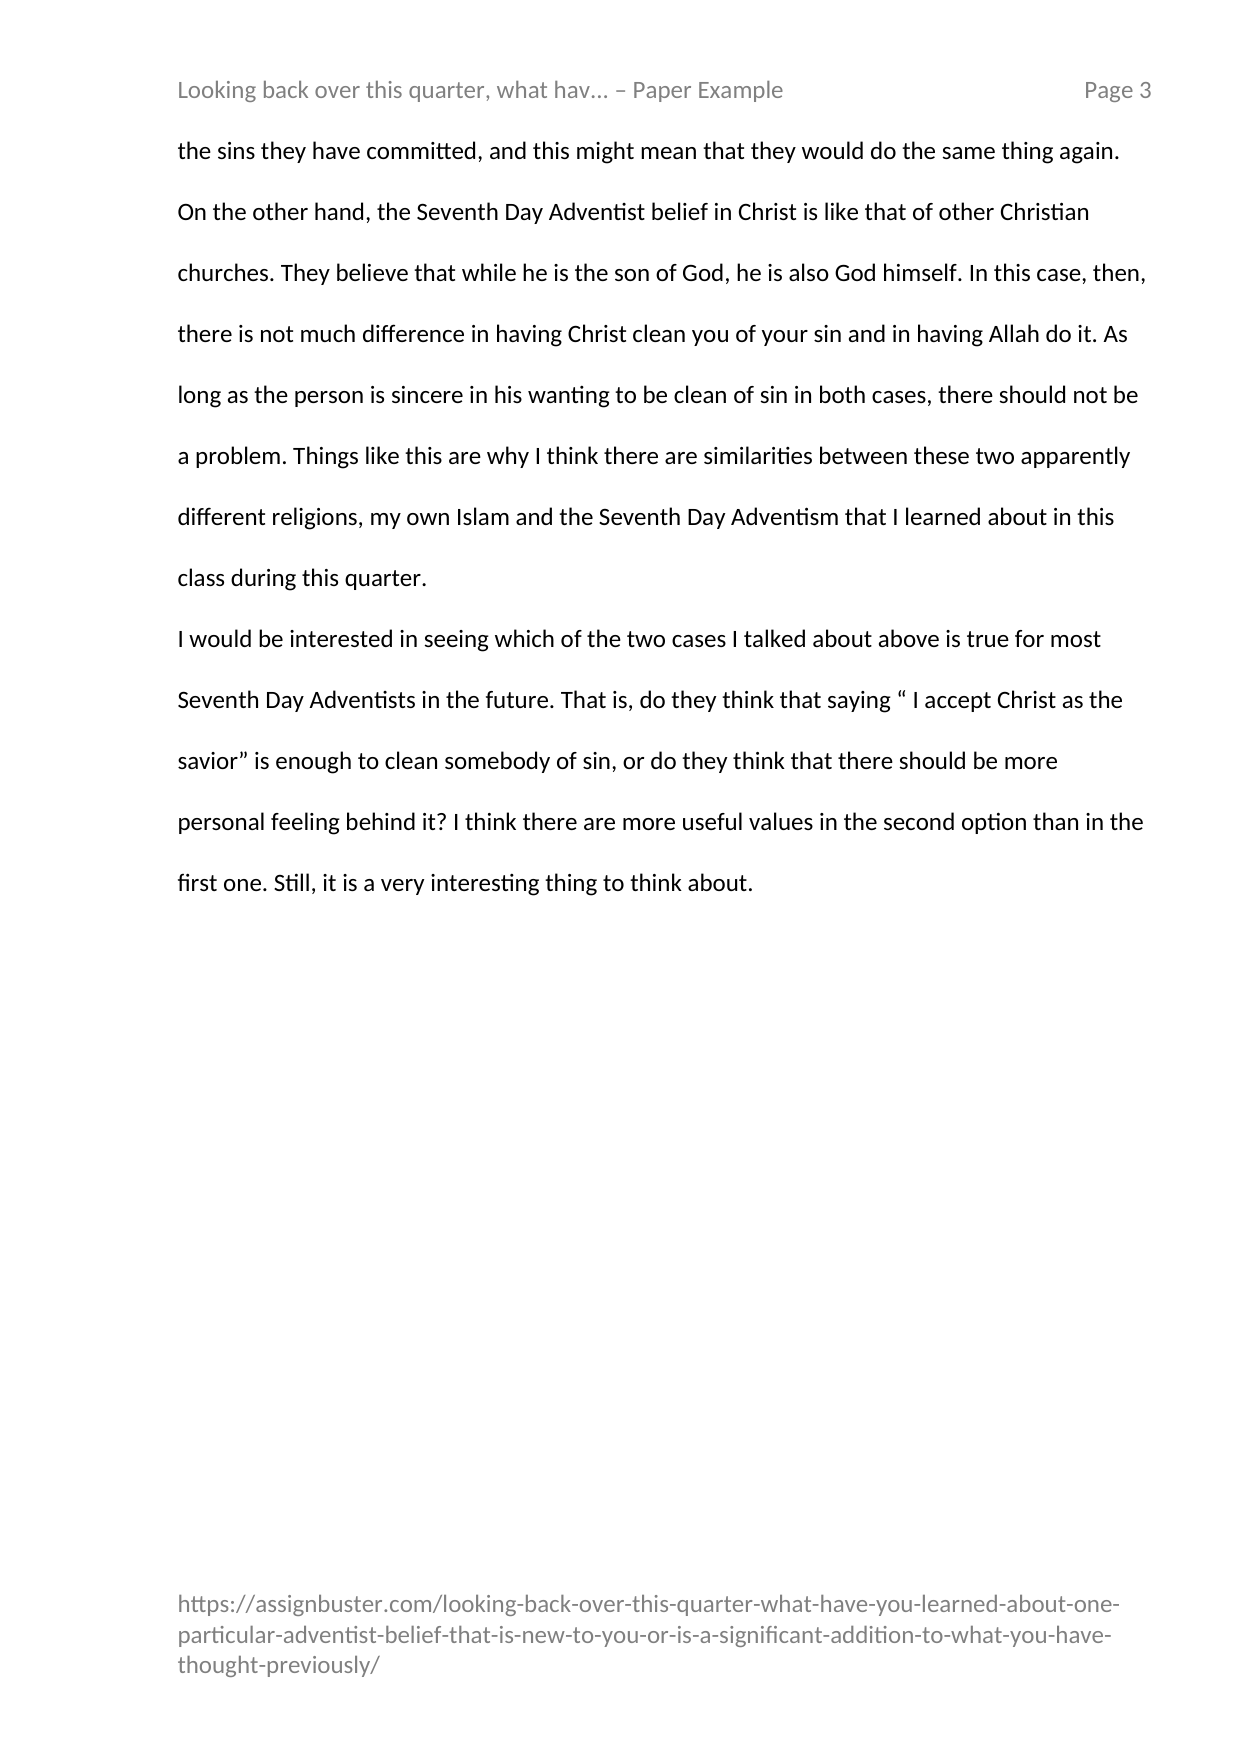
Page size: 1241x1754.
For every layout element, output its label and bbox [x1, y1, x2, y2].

text [177, 135, 1152, 898]
